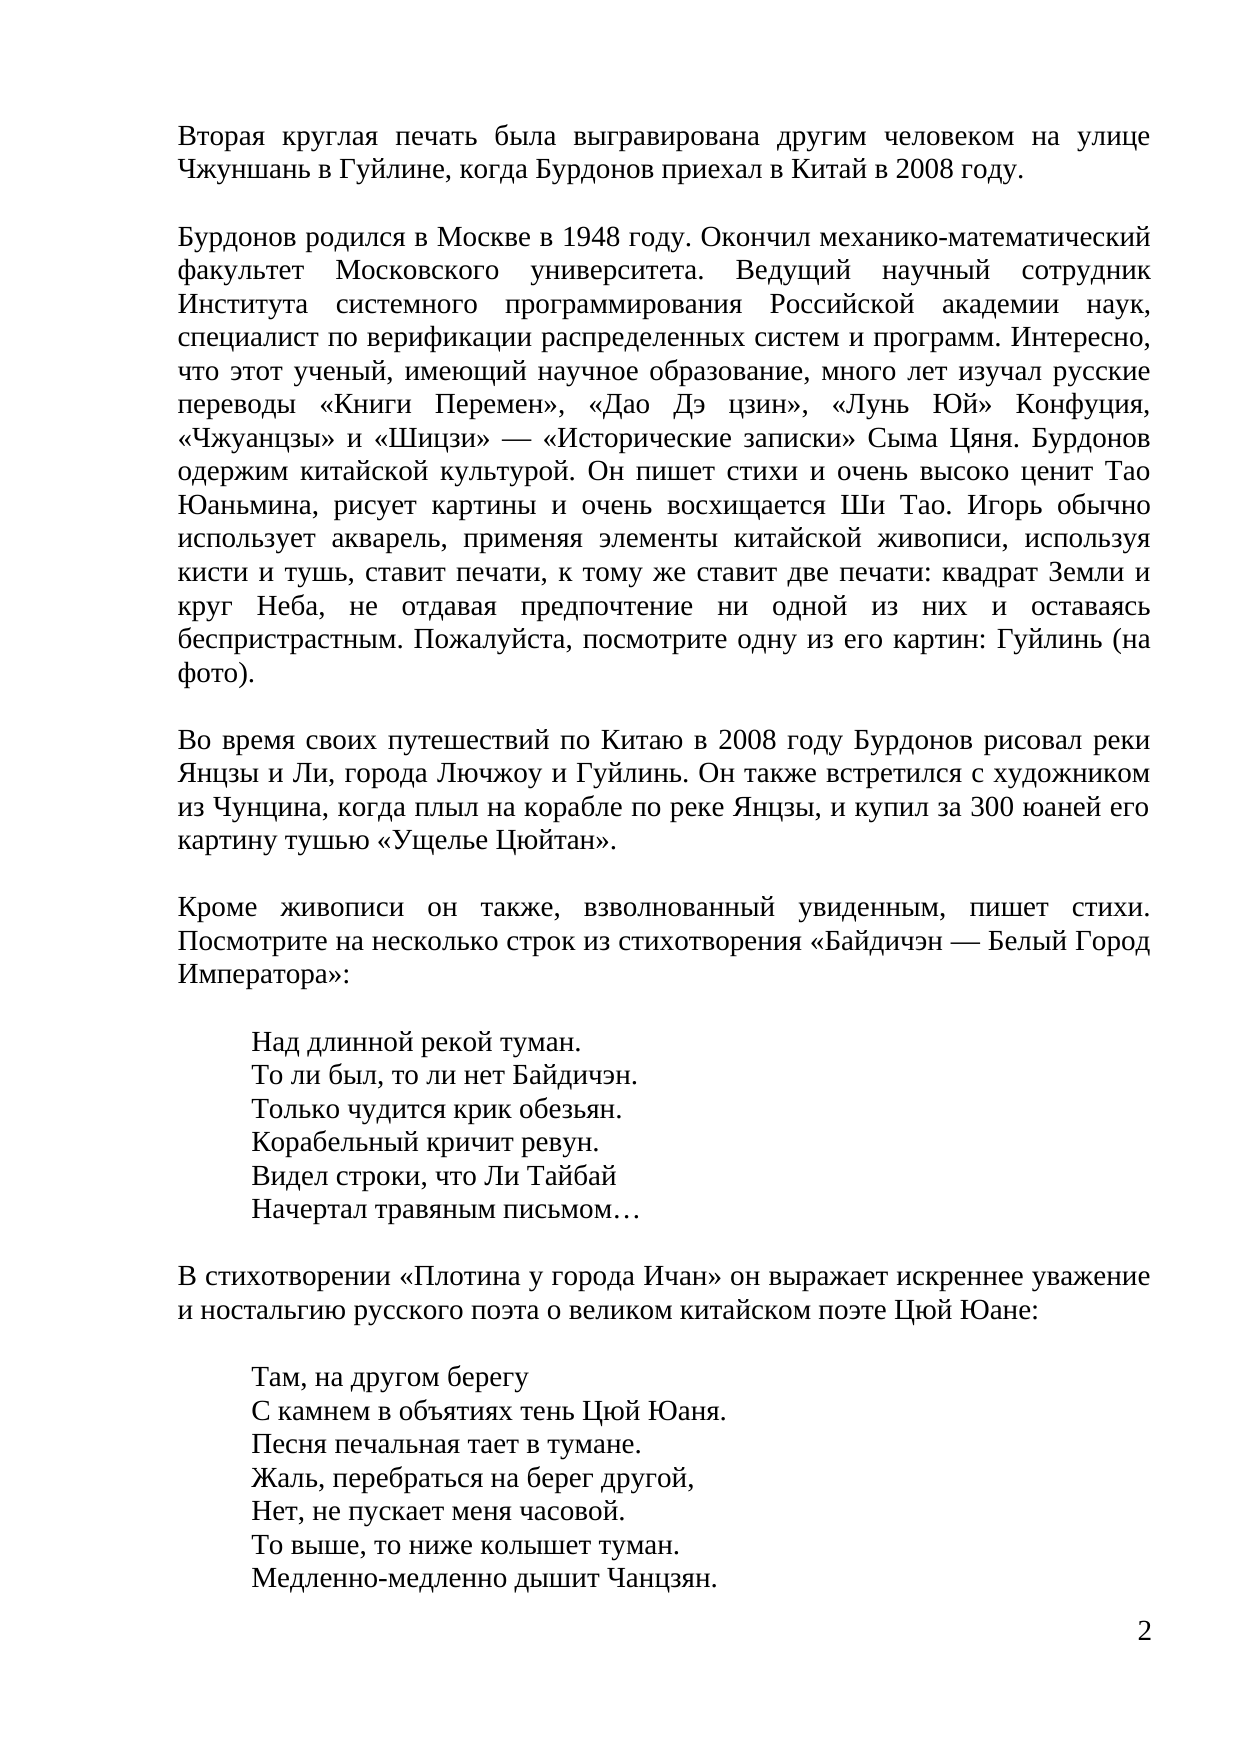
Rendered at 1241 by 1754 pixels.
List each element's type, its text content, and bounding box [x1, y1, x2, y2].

text Кроме живописи он также, взволнованный увиденным, пишет стихи. Посмотрите на несколько строк из стихотворения «Байдичэн — Белый Город Императора»: [177, 889, 1152, 990]
text Корабельный кричит ревун. [251, 1124, 1152, 1158]
text Вторая круглая печать была выгравирована другим человеком на улице Чжуншань в Гуйлине, когда Бурдонов приехал в Китай в 2008 году. [177, 118, 1152, 185]
text Начертал травяным письмом… [251, 1191, 1152, 1225]
text Там, на другом берегу [251, 1359, 1152, 1393]
text Во время своих путешествий по Китаю в 2008 году Бурдонов рисовал реки Янцзы и Ли, города Лючжоу и Гуйлинь. Он также встретился с художником из Чунцина, когда плыл на корабле по реке Янцзы, и купил за 300 юаней его картину тушью «Ущелье Цюйтан». [177, 722, 1152, 856]
text Над длинной рекой туман. [251, 1024, 1152, 1057]
text Нет, не пускает меня часовой. [251, 1493, 1152, 1527]
text То ли был, то ли нет Байдичэн. [251, 1057, 1152, 1091]
text В стихотворении «Плотина у города Ичан» он выражает искреннее уважение и ностальгию русского поэта о великом китайском поэте Цюй Юане: [177, 1258, 1152, 1326]
text С камнем в объятиях тень Цюй Юаня. [251, 1393, 1152, 1426]
text Медленно-медленно дышит Чанцзян. [251, 1560, 1152, 1594]
text Песня печальная тает в тумане. [251, 1426, 1152, 1460]
text Только чудится крик обезьян. [251, 1091, 1152, 1124]
text Видел строки, что Ли Тайбай [251, 1158, 1152, 1191]
text Бурдонов родился в Москве в 1948 году. Окончил механико-математический факультет Московского университета. Ведущий научный сотрудник Института системного программирования Российской академии наук, специалист по верификации распределенных систем и программ. Интересно, что этот ученый, имеющий научное образование, много лет изучал русские переводы «Книги Перемен», «Дао Дэ цзин», «Лунь Юй» Конфуция, «Чжуанцзы» и «Шицзи» — «Исторические записки» Сыма Цяня. Бурдонов одержим китайской культурой. Он пишет стихи и очень высоко ценит Тао Юаньмина, рисует картины и очень восхищается Ши Тао. Игорь обычно использует акварель, применяя элементы китайской живописи, используя кисти и тушь, ставит печати, к тому же ставит две печати: квадрат Земли и круг Неба, не отдавая предпочтение ни одной из них и оставаясь беспристрастным. Пожалуйста, посмотрите одну из его картин: Гуйлинь (на фото). [177, 219, 1152, 688]
text Жаль, перебраться на берег другой, [251, 1460, 1152, 1493]
text То выше, то ниже колышет туман. [251, 1527, 1152, 1560]
